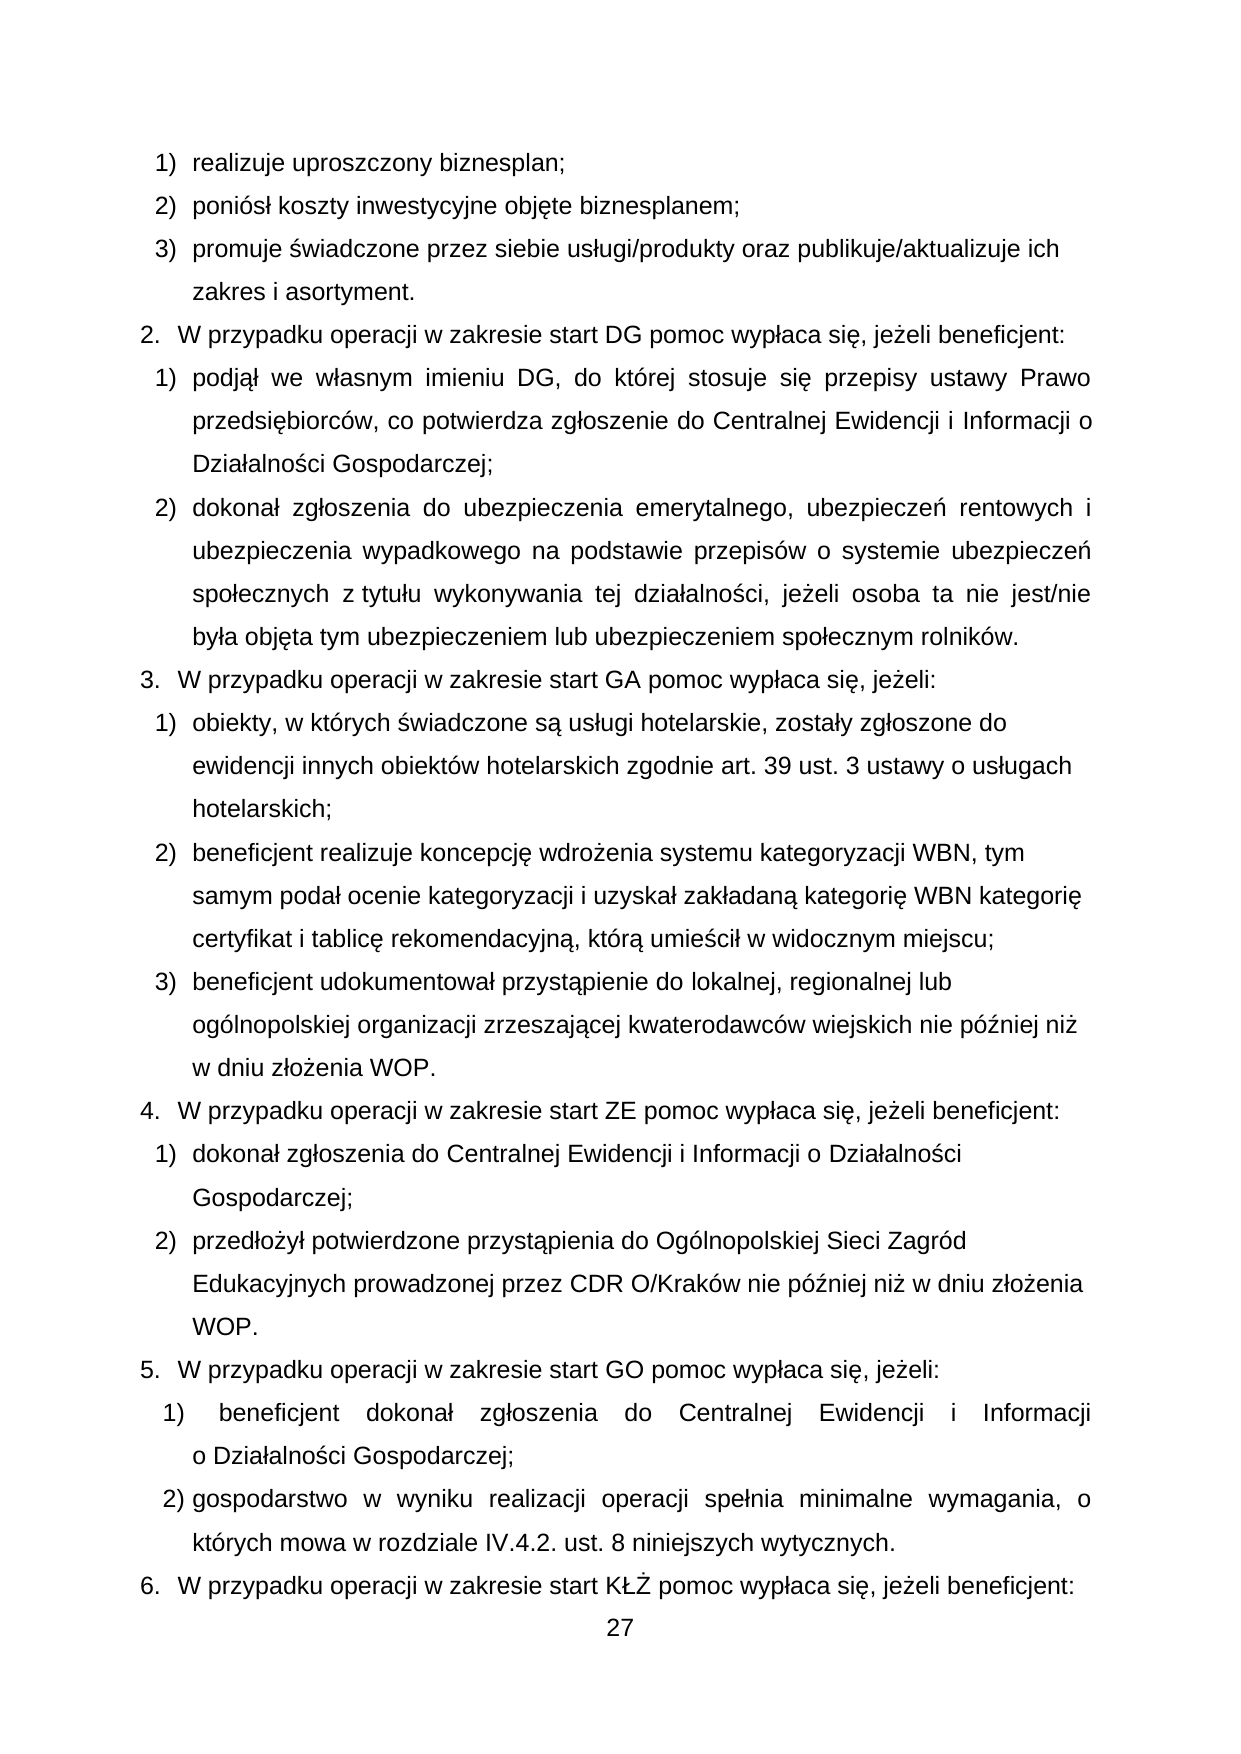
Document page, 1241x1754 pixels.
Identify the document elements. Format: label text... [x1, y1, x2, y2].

list W przypadku operacji w zakresie start DG pomoc wypłaca się, jeżeli beneficjent: [140, 320, 1093, 349]
list realizuje uproszczony biznesplan; [154, 148, 1093, 176]
list W przypadku operacji w zakresie start GA pomoc wypłaca się, jeżeli: [140, 665, 1093, 694]
list podjął we własnym imieniu DG, do której stosuje się przepisy ustawy Prawo przedsiębiorców, co potwierdza zgłoszenie do Centralnej Ewidencji i Informacji o Działalności Gospodarczej; [154, 363, 1093, 478]
list W przypadku operacji w zakresie start ZE pomoc wypłaca się, jeżeli beneficjent: [140, 1096, 1093, 1125]
list W przypadku operacji w zakresie start GO pomoc wypłaca się, jeżeli: [140, 1355, 1093, 1384]
list dokonał zgłoszenia do ubezpieczenia emerytalnego, ubezpieczeń rentowych i ubezpieczenia wypadkowego na podstawie przepisów o systemie ubezpieczeń społecznych z tytułu wykonywania tej działalności, jeżeli osoba ta nie jest/nie była objęta tym ubezpieczeniem lub ubezpieczeniem społecznym rolników. [154, 493, 1093, 651]
list przedłożył potwierdzone przystąpienia do Ogólnopolskiej Sieci Zagród Edukacyjnych prowadzonej przez CDR O/Kraków nie później niż w dniu złożenia WOP. [154, 1226, 1093, 1341]
list obiekty, w których świadczone są usługi hotelarskie, zostały zgłoszone do ewidencji innych obiektów hotelarskich zgodnie art. 39 ust. 3 ustawy o usługach hotelarskich; [154, 708, 1093, 823]
list dokonał zgłoszenia do Centralnej Ewidencji i Informacji o Działalności Gospodarczej; [154, 1139, 1093, 1211]
list beneficjent realizuje koncepcję wdrożenia systemu kategoryzacji WBN, tym samym podał ocenie kategoryzacji i uzyskał zakładaną kategorię WBN kategorię certyfikat i tablicę rekomendacyjną, którą umieścił w widocznym miejscu; [154, 838, 1093, 953]
list beneficjent dokonał zgłoszenia do Centralnej Ewidencji i Informacji o Działalności Gospodarczej; [162, 1398, 1093, 1470]
list beneficjent udokumentował przystąpienie do lokalnej, regionalnej lub ogólnopolskiej organizacji zrzeszającej kwaterodawców wiejskich nie później niż w dniu złożenia WOP. [154, 967, 1093, 1082]
list gospodarstwo w wyniku realizacji operacji spełnia minimalne wymagania, o których mowa w rozdziale IV.4.2. ust. 8 niniejszych wytycznych. [162, 1484, 1093, 1556]
list poniósł koszty inwestycyjne objęte biznesplanem; [154, 191, 1093, 219]
list promuje świadczone przez siebie usługi/produkty oraz publikuje/aktualizuje ich zakres i asortyment. [154, 234, 1093, 306]
list W przypadku operacji w zakresie start KŁŻ pomoc wypłaca się, jeżeli beneficjent: [140, 1571, 1093, 1599]
